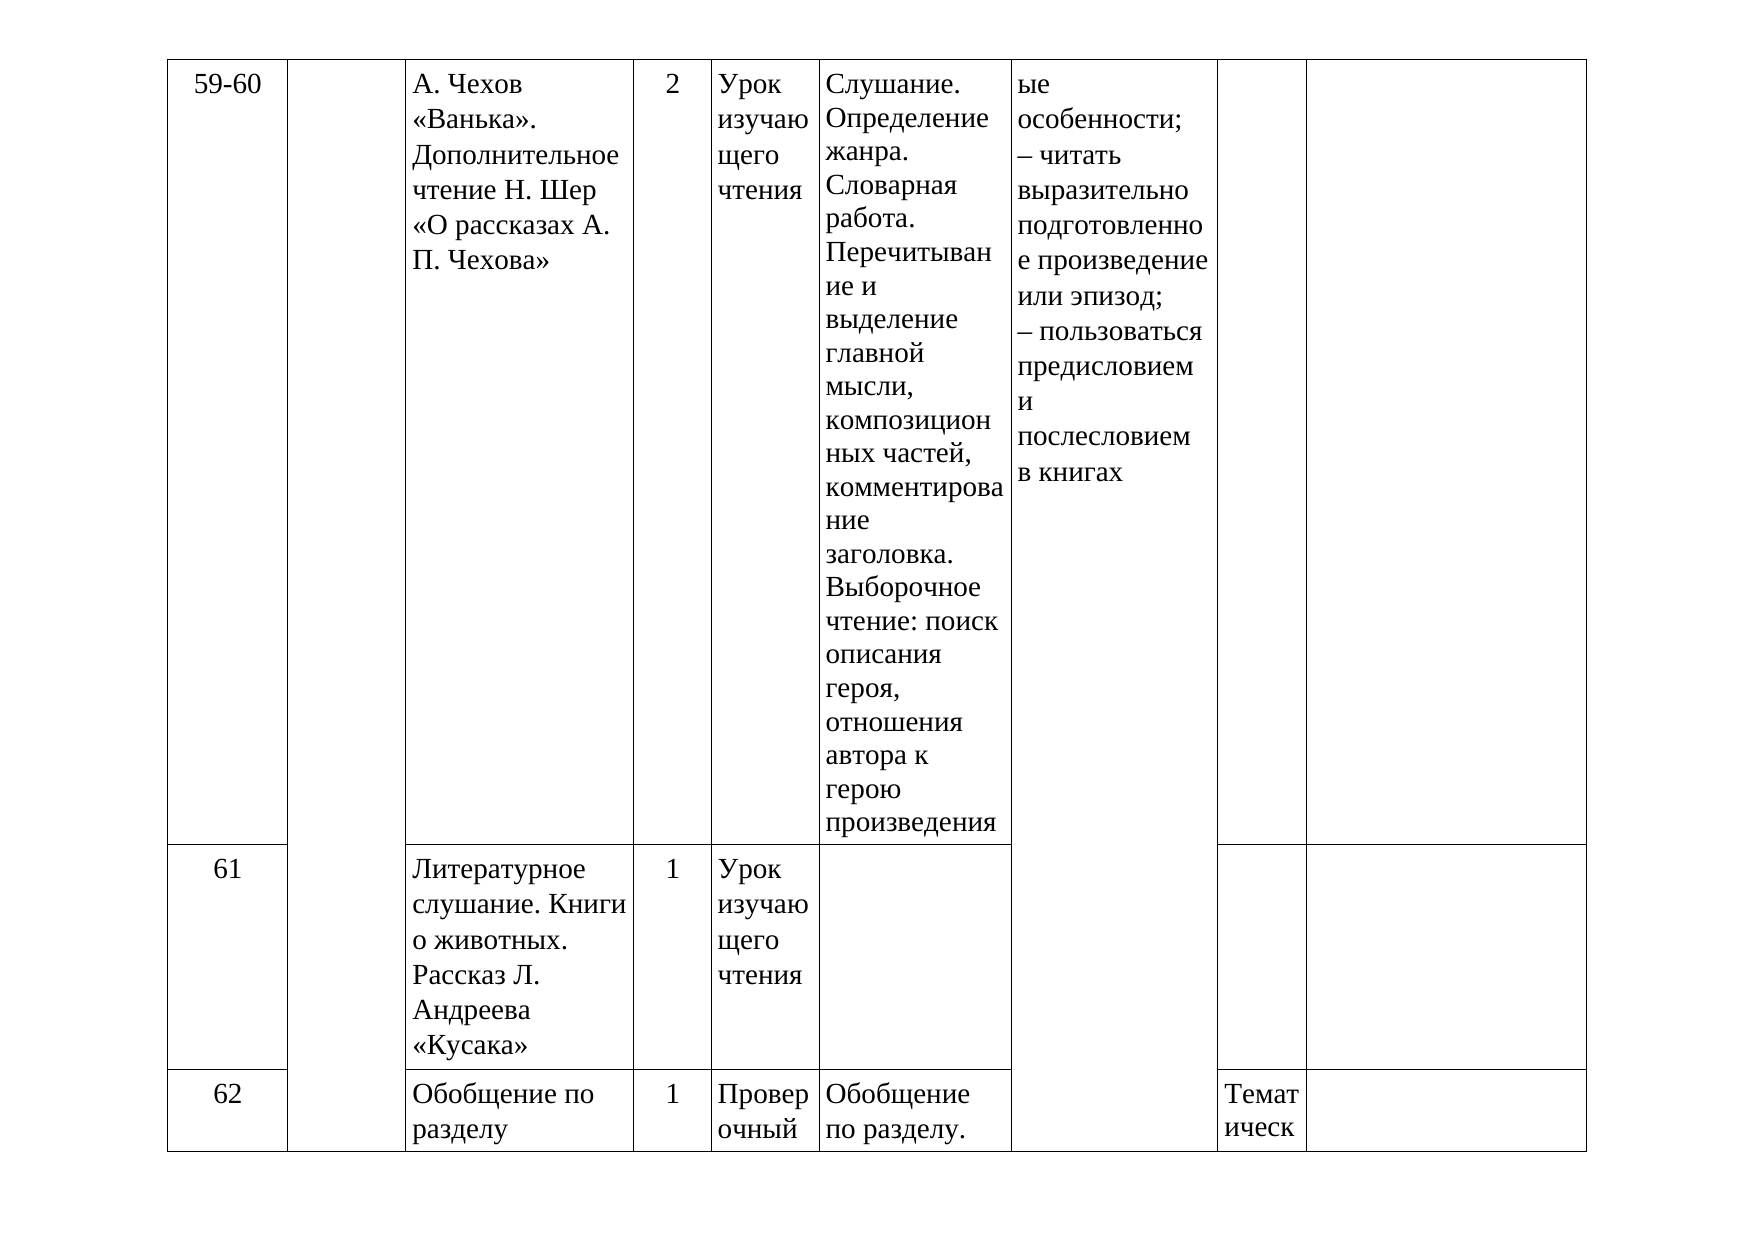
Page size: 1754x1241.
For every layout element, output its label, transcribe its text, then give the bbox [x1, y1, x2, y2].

table_cell Слушание. Определение жанра. Словарная работа. Перечитывание и выделение главной мысли, композиционных частей, комментирование заголовка. Выборочное чтение: поиск описания героя, отношения автора к герою произведения [820, 60, 1011, 844]
table_cell [288, 60, 405, 1151]
table_cell 62 [168, 1070, 287, 1151]
table_cell [1307, 1070, 1586, 1151]
table_cell 59-60 [168, 60, 287, 844]
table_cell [406, 1070, 633, 1151]
table_cell Урок изучающего чтения [712, 845, 819, 1068]
table_cell 61 [168, 845, 287, 1068]
table_cell [1218, 60, 1306, 844]
table_cell Проверочный урок [712, 1070, 819, 1151]
table_cell 1 [634, 1070, 711, 1151]
table_cell Урок изучающего чтения [712, 60, 819, 844]
table_cell [1218, 845, 1306, 1068]
table_cell [1307, 60, 1586, 844]
table_cell 1 [634, 845, 711, 1068]
table_cell [1307, 845, 1586, 1068]
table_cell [1218, 1070, 1306, 1151]
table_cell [1012, 60, 1217, 1151]
table_cell [820, 845, 1011, 1068]
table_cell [820, 1070, 1011, 1151]
table_cell Литературное слушание. Книги о животных. Рассказ Л. Андреева «Кусака» [406, 845, 633, 1068]
table_cell А. Чехов «Ванька». Дополнительное чтение Н. Шер «О рассказах А. П. Чехова» [406, 60, 633, 844]
table_cell 2 [634, 60, 711, 844]
